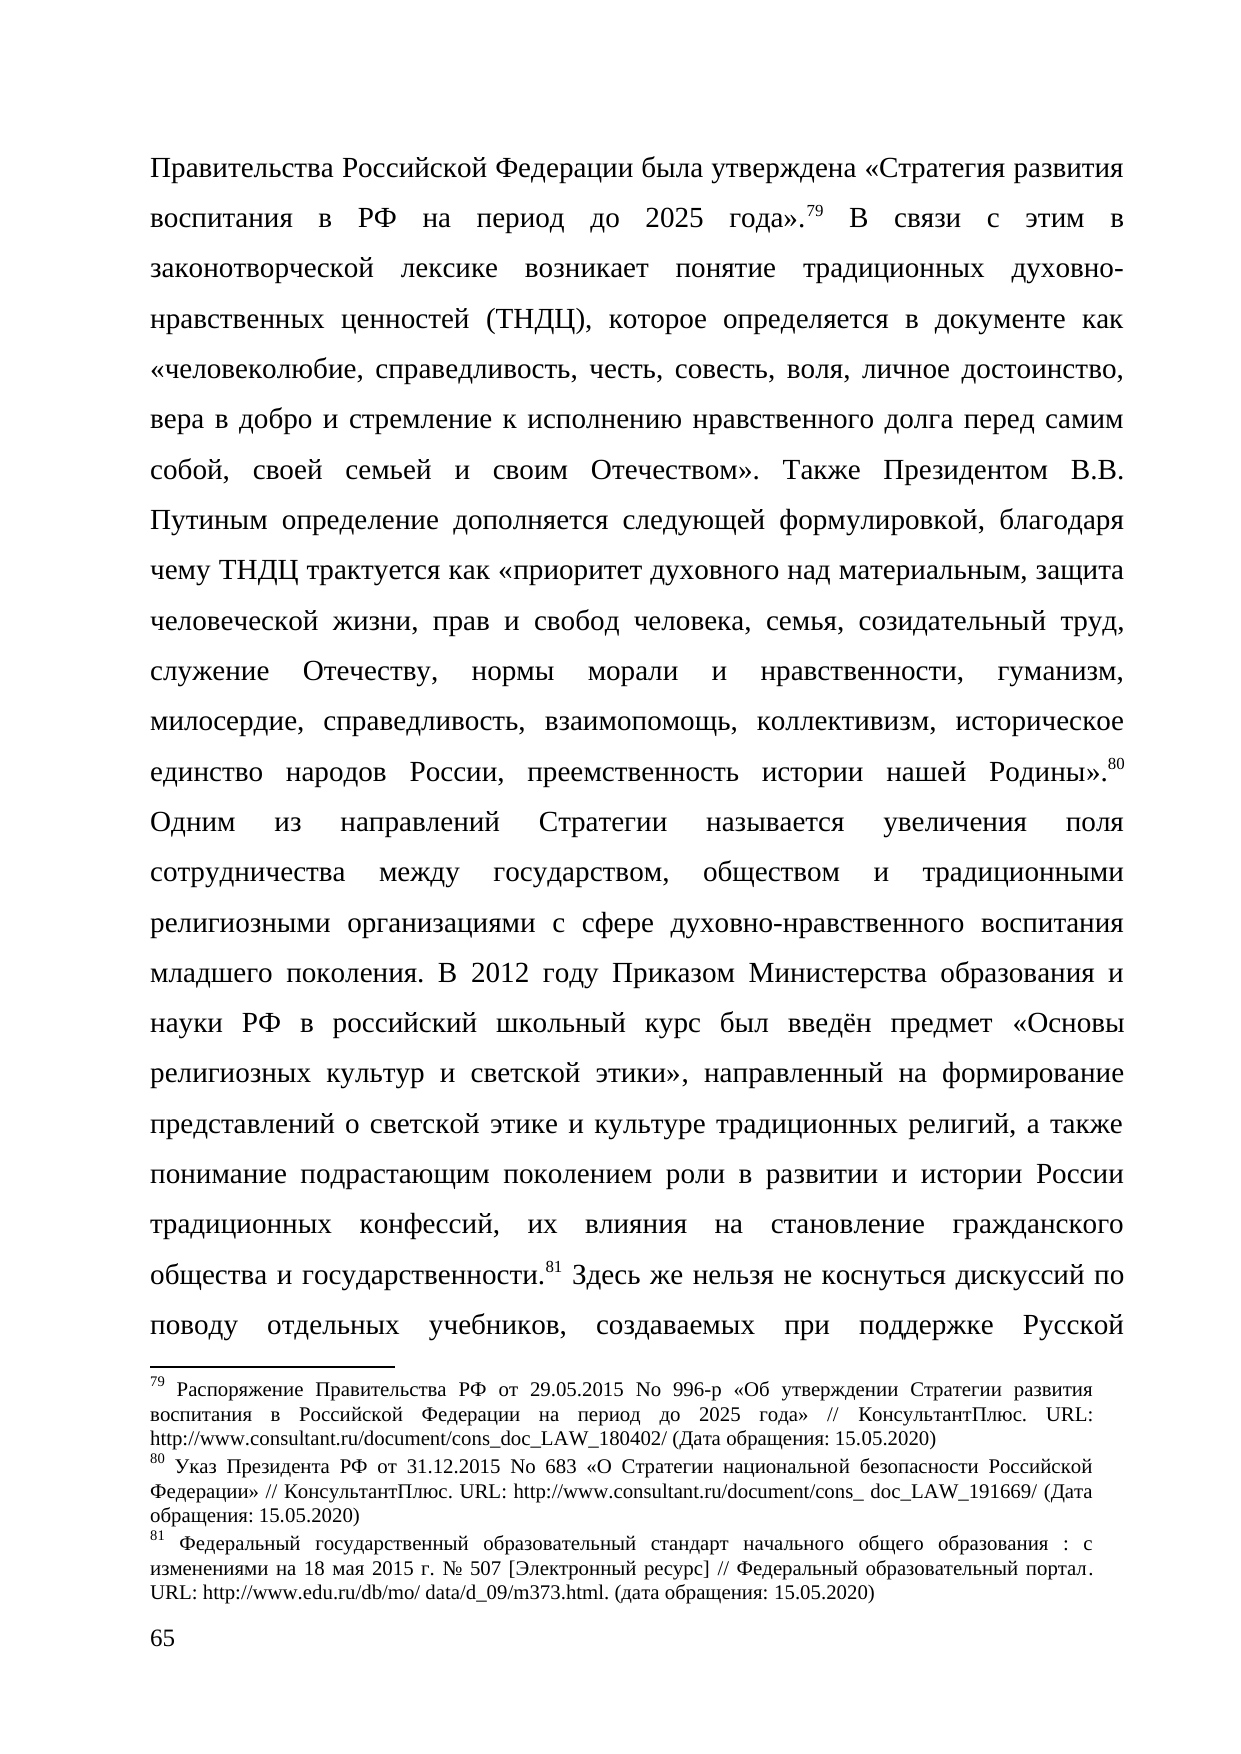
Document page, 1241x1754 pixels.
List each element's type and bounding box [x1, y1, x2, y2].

text [150, 150, 1124, 1341]
